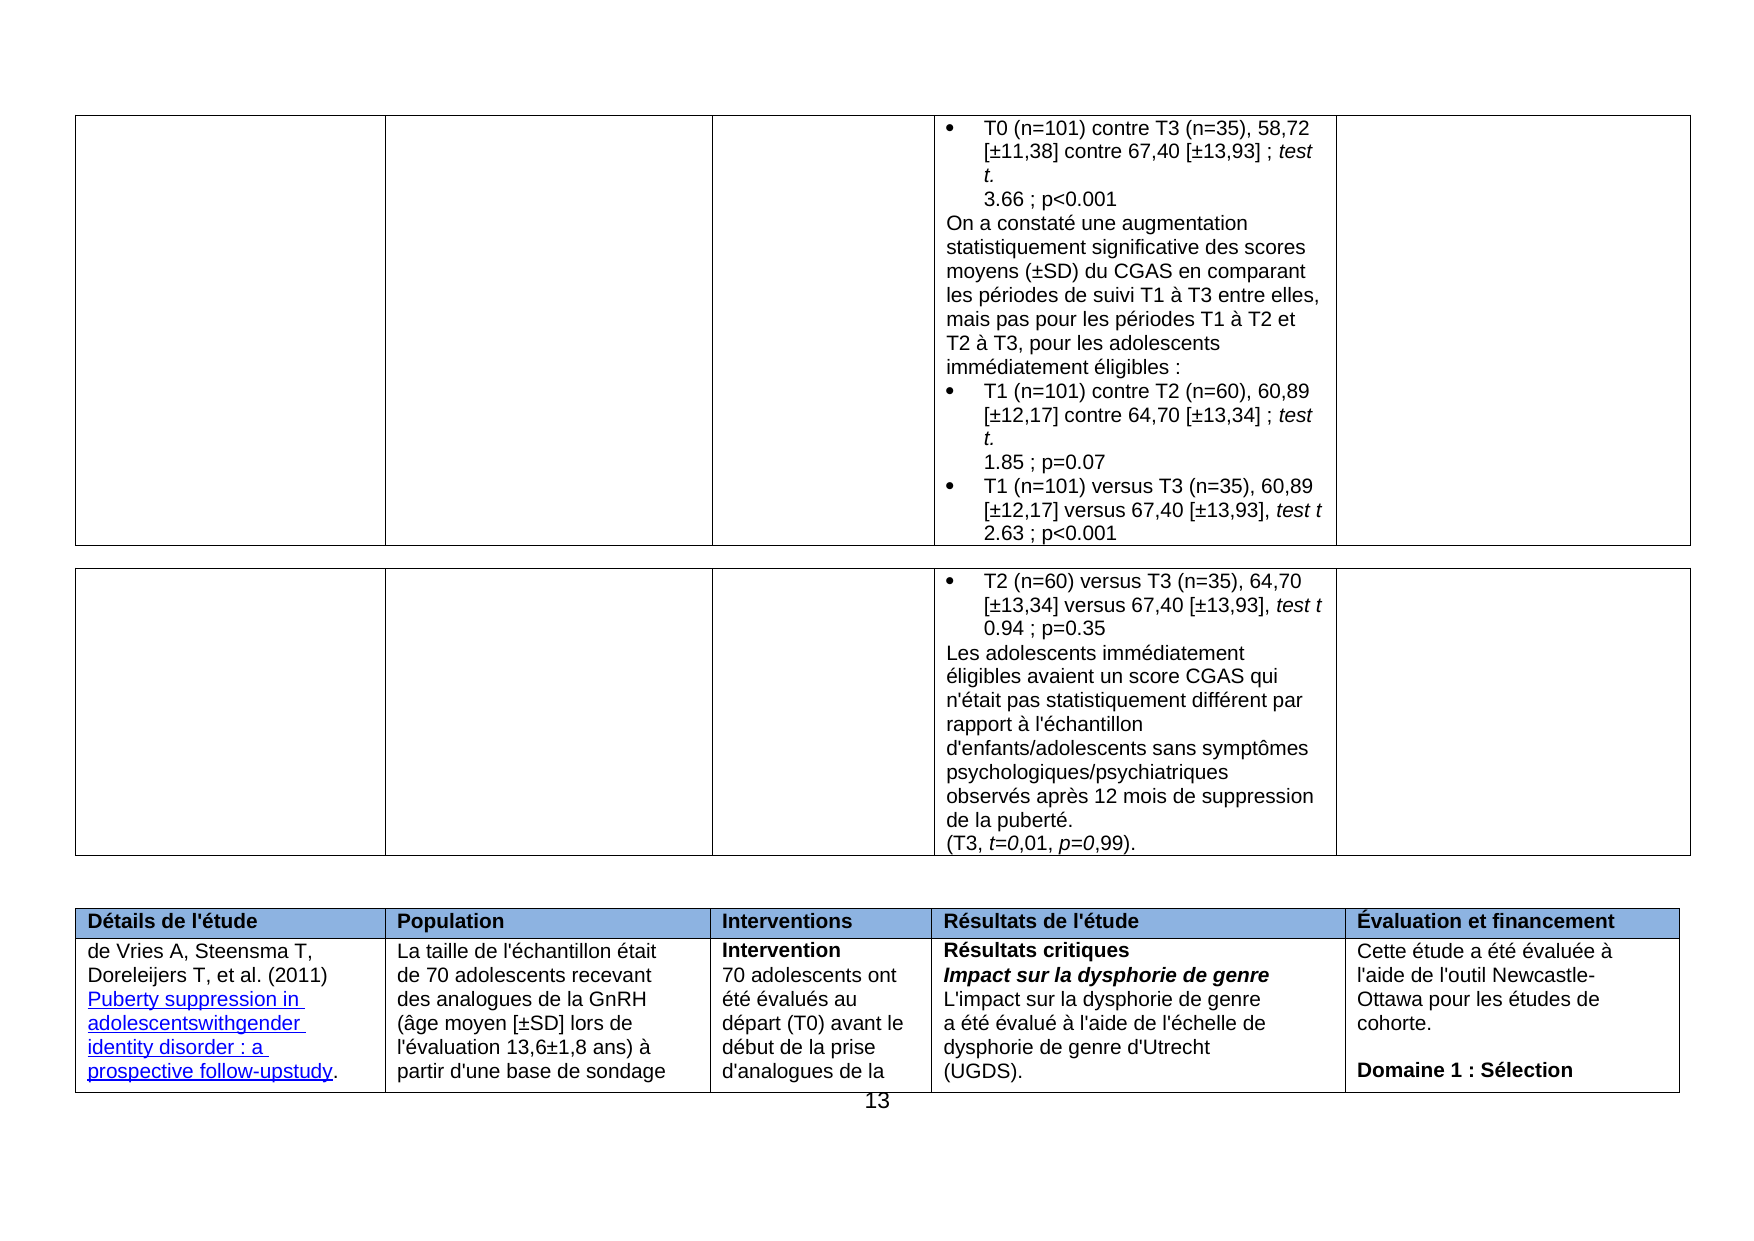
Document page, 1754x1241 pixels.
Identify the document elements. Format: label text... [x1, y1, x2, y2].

table_header T2 (n=60) versus T3 (n=35), 64,70 [±13,34] versus 67,40 [±13,93], test t 0.94 ; p=0.35 Les adolescents immédiatement éligibles avaient un score CGAS qui n'était pas statistiquement différent par rapport à l'échantillon d'enfants/adolescents sans symptômes psychologiques/psychiatriques observés après 12 mois de suppression de la puberté. (T3, t=0,01, p=0,99). [935, 569, 1336, 855]
table_header [1337, 116, 1690, 545]
table_header Population [386, 909, 710, 938]
table_header Détails de l'étude [76, 909, 385, 938]
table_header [935, 116, 1336, 545]
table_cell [76, 939, 385, 1092]
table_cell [932, 939, 1345, 1092]
table_header [1337, 569, 1690, 855]
table_header [713, 116, 934, 545]
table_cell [1346, 939, 1679, 1092]
table_header Résultats de l'étude [932, 909, 1345, 938]
table_header Interventions [711, 909, 931, 938]
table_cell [386, 939, 710, 1092]
table_header [386, 569, 712, 855]
table_header [386, 116, 712, 545]
table_header Évaluation et financement [1346, 909, 1679, 938]
table_header [76, 569, 385, 855]
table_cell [711, 939, 931, 1092]
table_header [76, 116, 385, 545]
table_header [713, 569, 934, 855]
